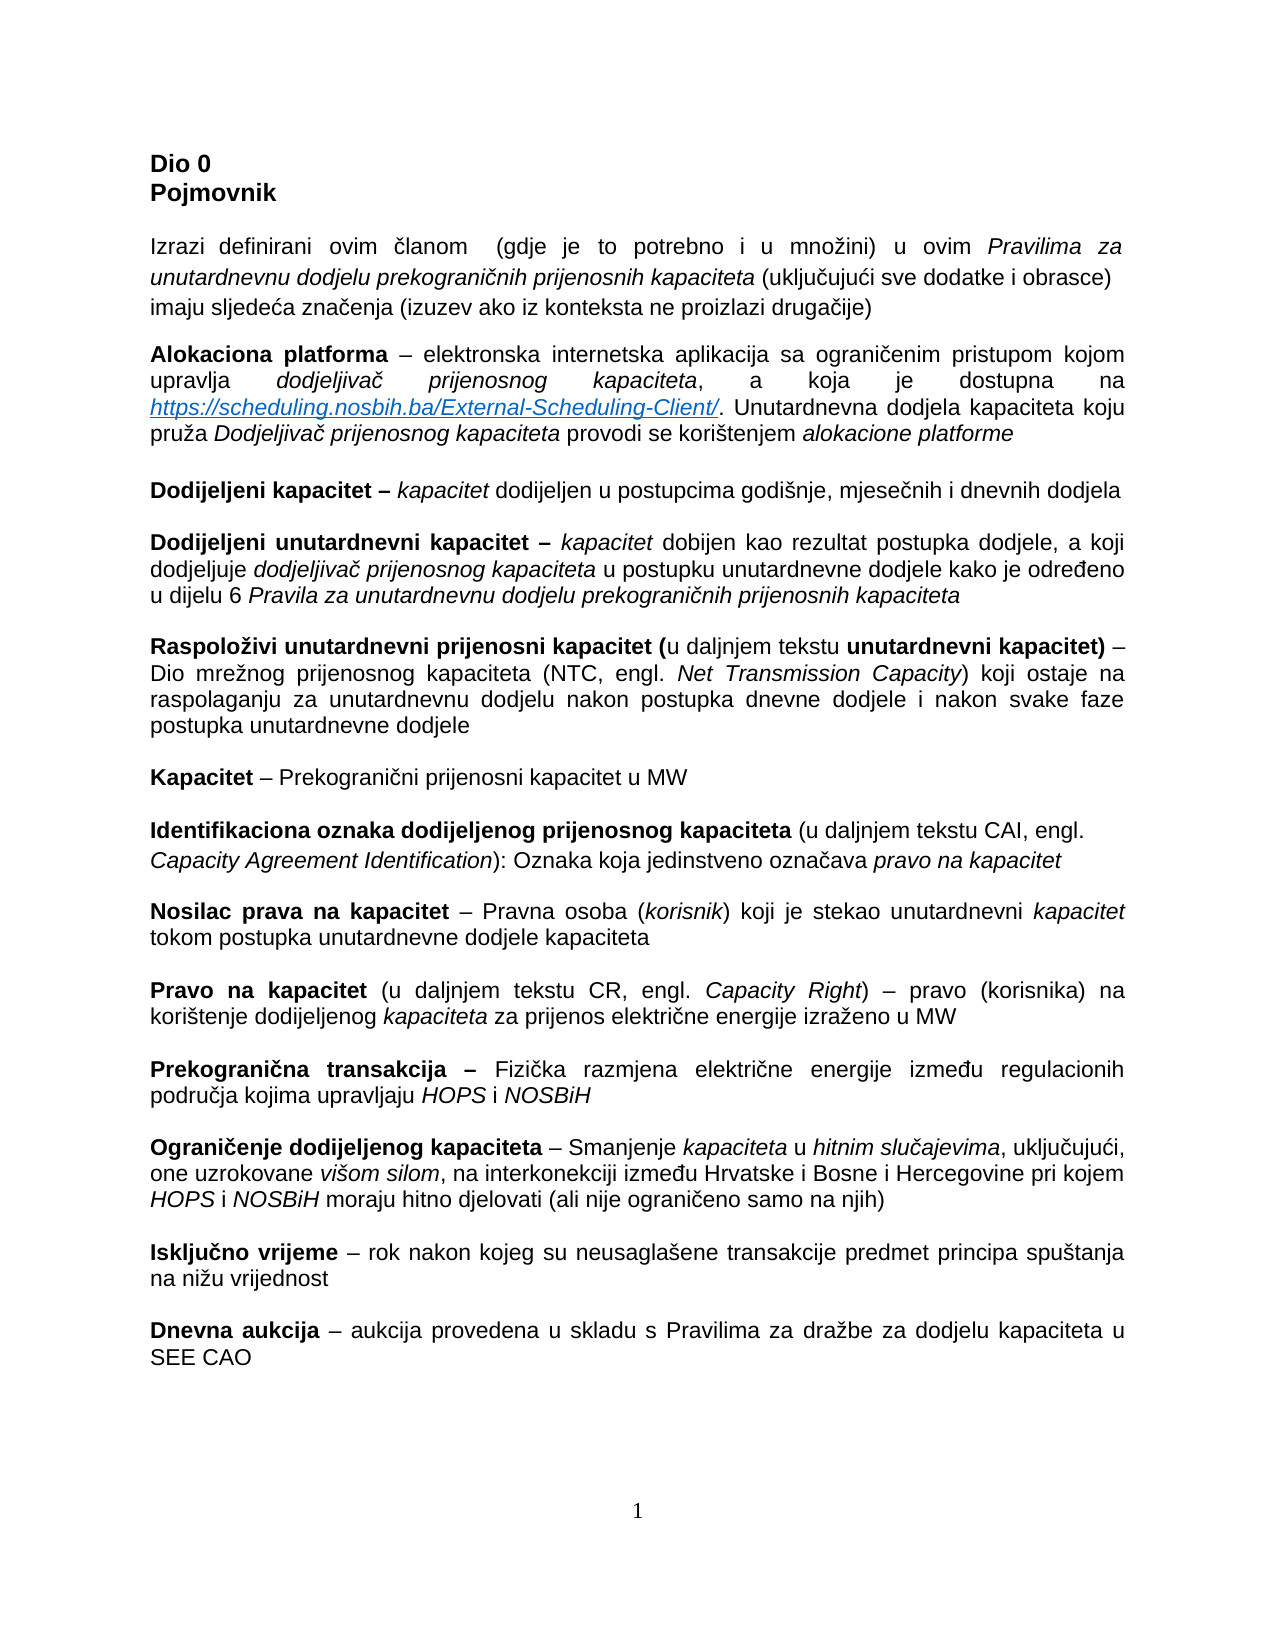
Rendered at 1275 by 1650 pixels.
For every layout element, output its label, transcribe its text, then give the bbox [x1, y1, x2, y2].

text Dnevna aukcija – aukcija provedena u skladu s Pravilima za dražbe za dodjelu kapaciteta u SEE CAO [150, 1318, 1125, 1370]
subtitle Dio 0 [150, 149, 1125, 178]
text Ograničenje dodijeljenog kapaciteta – Smanjenje kapaciteta u hitnim slučajevima, uključujući, one uzrokovane višom silom, na interkonekciji između Hrvatske i Bosne i Hercegovine pri kojem HOPS i NOSBiH moraju hitno djelovati (ali nije ograničeno samo na njih) [150, 1135, 1125, 1213]
text unutardnevnu dodjelu prekograničnih prijenosnih kapaciteta (uključujući sve dodatke i obrasce) [150, 263, 1125, 290]
text Capacity Agreement Identification): Oznaka koja jedinstveno označava pravo na kapacitet [150, 847, 1125, 874]
text imaju sljedeća značenja (izuzev ako iz konteksta ne proizlazi drugačije) [150, 294, 1125, 320]
text Nosilac prava na kapacitet – Pravna osoba (korisnik) koji je stekao unutardnevni kapacitet tokom postupka unutardnevne dodjele kapaciteta [150, 899, 1125, 951]
text Dodijeljeni kapacitet – kapacitet dodijeljen u postupcima godišnje, mjesečnih i dnevnih dodjela [150, 477, 1125, 503]
text Dodijeljeni unutardnevni kapacitet – kapacitet dobijen kao rezultat postupka dodjele, a koji dodjeljuje dodjeljivač prijenosnog kapaciteta u postupku unutardnevne dodjele kako je određeno u dijelu 6 Pravila za unutardnevnu dodjelu prekograničnih prijenosnih kapaciteta [150, 530, 1125, 608]
text Identifikaciona oznaka dodijeljenog prijenosnog kapaciteta (u daljnjem tekstu CAI, engl. [150, 817, 1125, 843]
text Isključno vrijeme – rok nakon kojeg su neusaglašene transakcije predmet principa spuštanja na nižu vrijednost [150, 1240, 1125, 1291]
subtitle Pojmovnik [150, 178, 1125, 207]
text Alokaciona platforma – elektronska internetska aplikacija sa ograničenim pristupom kojom upravlja dodjeljivač prijenosnog kapaciteta, a koja je dostupna na https://scheduling.nosbih.ba/External-Scheduling-Client/. Unutardnevna dodjela kapaciteta koju pruža Dodjeljivač prijenosnog kapaciteta provodi se korištenjem alokacione platforme [150, 341, 1125, 447]
text Kapacitet – Prekogranični prijenosni kapacitet u MW [150, 764, 1125, 790]
text Prekogranična transakcija – Fizička razmjena električne energije između regulacionih područja kojima upravljaju HOPS i NOSBiH [150, 1056, 1125, 1108]
text Pravo na kapacitet (u daljnjem tekstu CR, engl. Capacity Right) – pravo (korisnika) na korištenje dodijeljenog kapaciteta za prijenos električne energije izraženo u MW [150, 978, 1125, 1029]
text Raspoloživi unutardnevni prijenosni kapacitet (u daljnjem tekstu unutardnevni kapacitet) – Dio mrežnog prijenosnog kapaciteta (NTC, engl. Net Transmission Capacity) koji ostaje na raspolaganju za unutardnevnu dodjelu nakon postupka dnevne dodjele i nakon svake faze postupka unutardnevne dodjele [150, 634, 1125, 738]
text Izrazi definirani ovim članom (gdje je to potrebno i u množini) u ovim Pravilima za [150, 233, 1125, 259]
